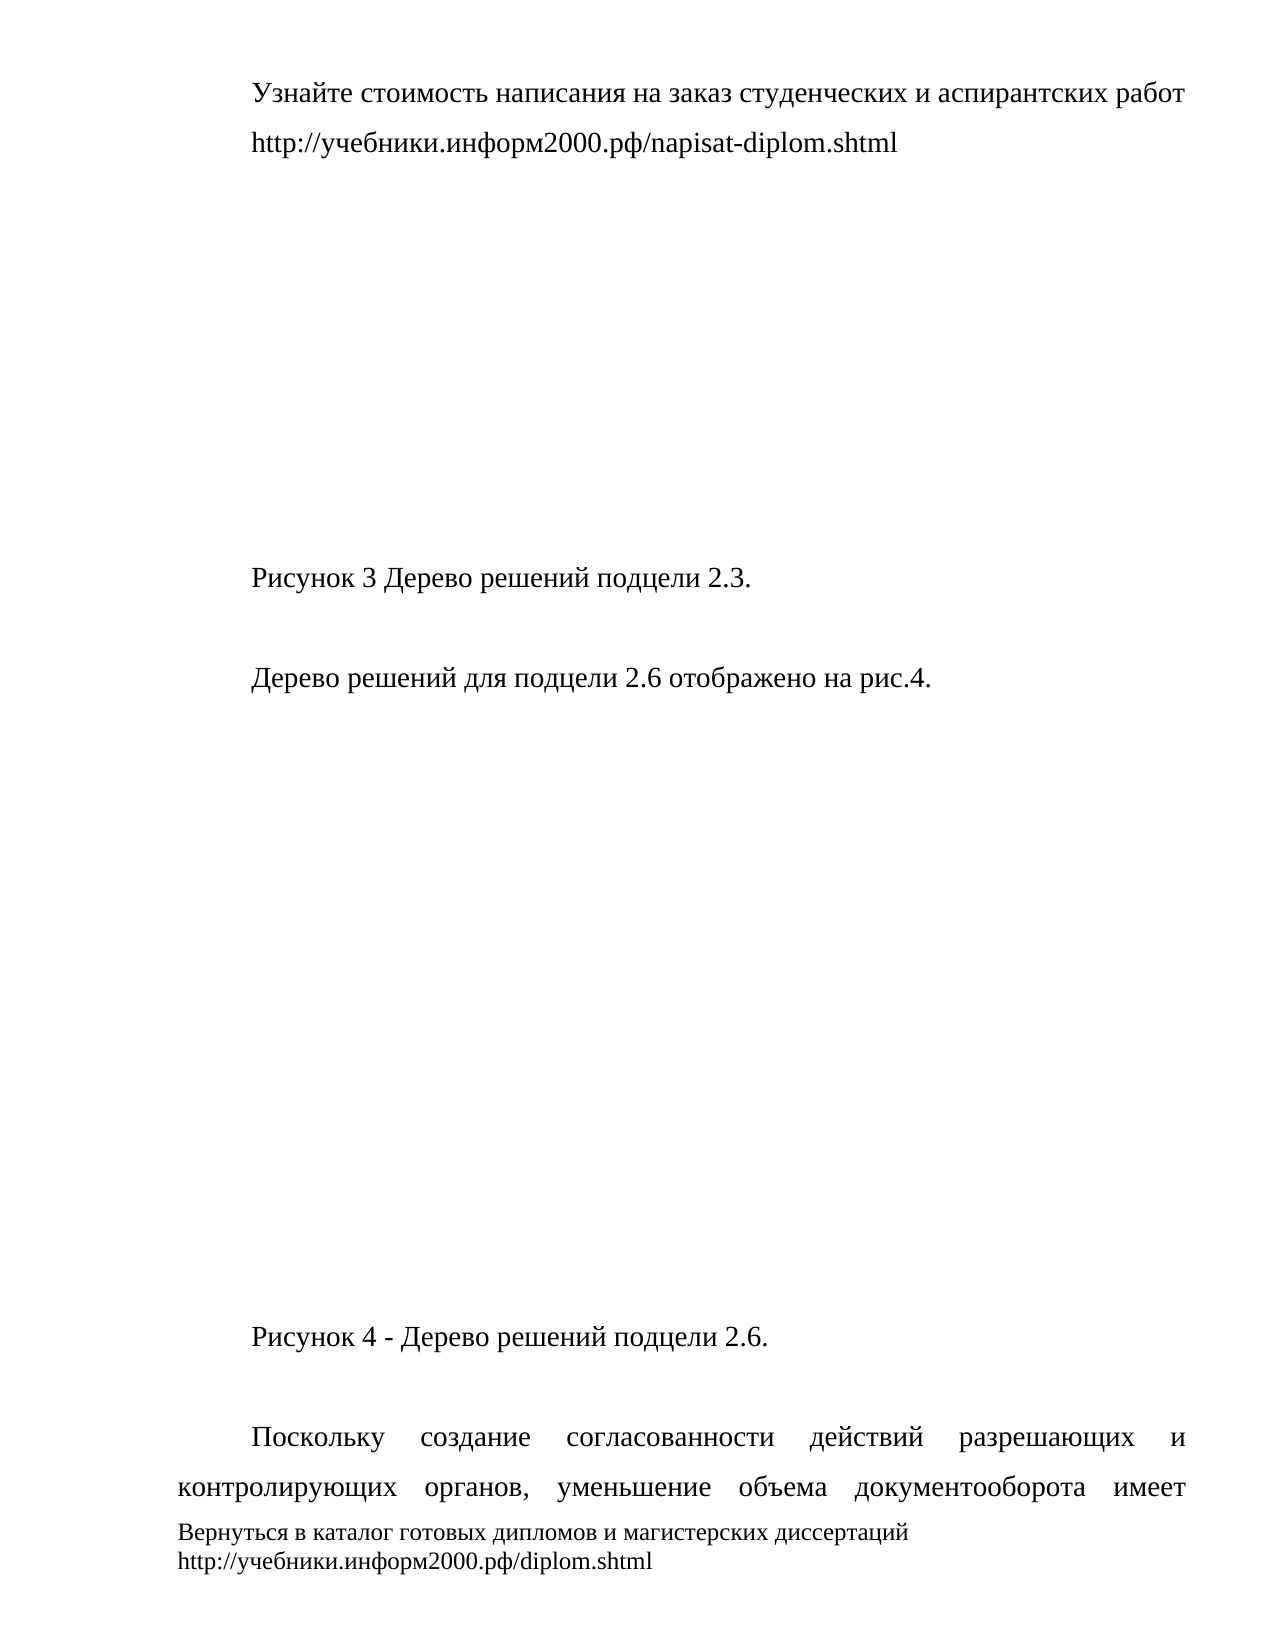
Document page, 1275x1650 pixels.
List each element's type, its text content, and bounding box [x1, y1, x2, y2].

text Рисунок 4 - Дерево решений подцели 2.6. [177, 1319, 1186, 1352]
text Рисунок 3 Дерево решений подцели 2.3. [177, 560, 1186, 593]
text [177, 1419, 1186, 1503]
text Дерево решений для подцели 2.6 отображено на рис.4. [177, 661, 1186, 694]
